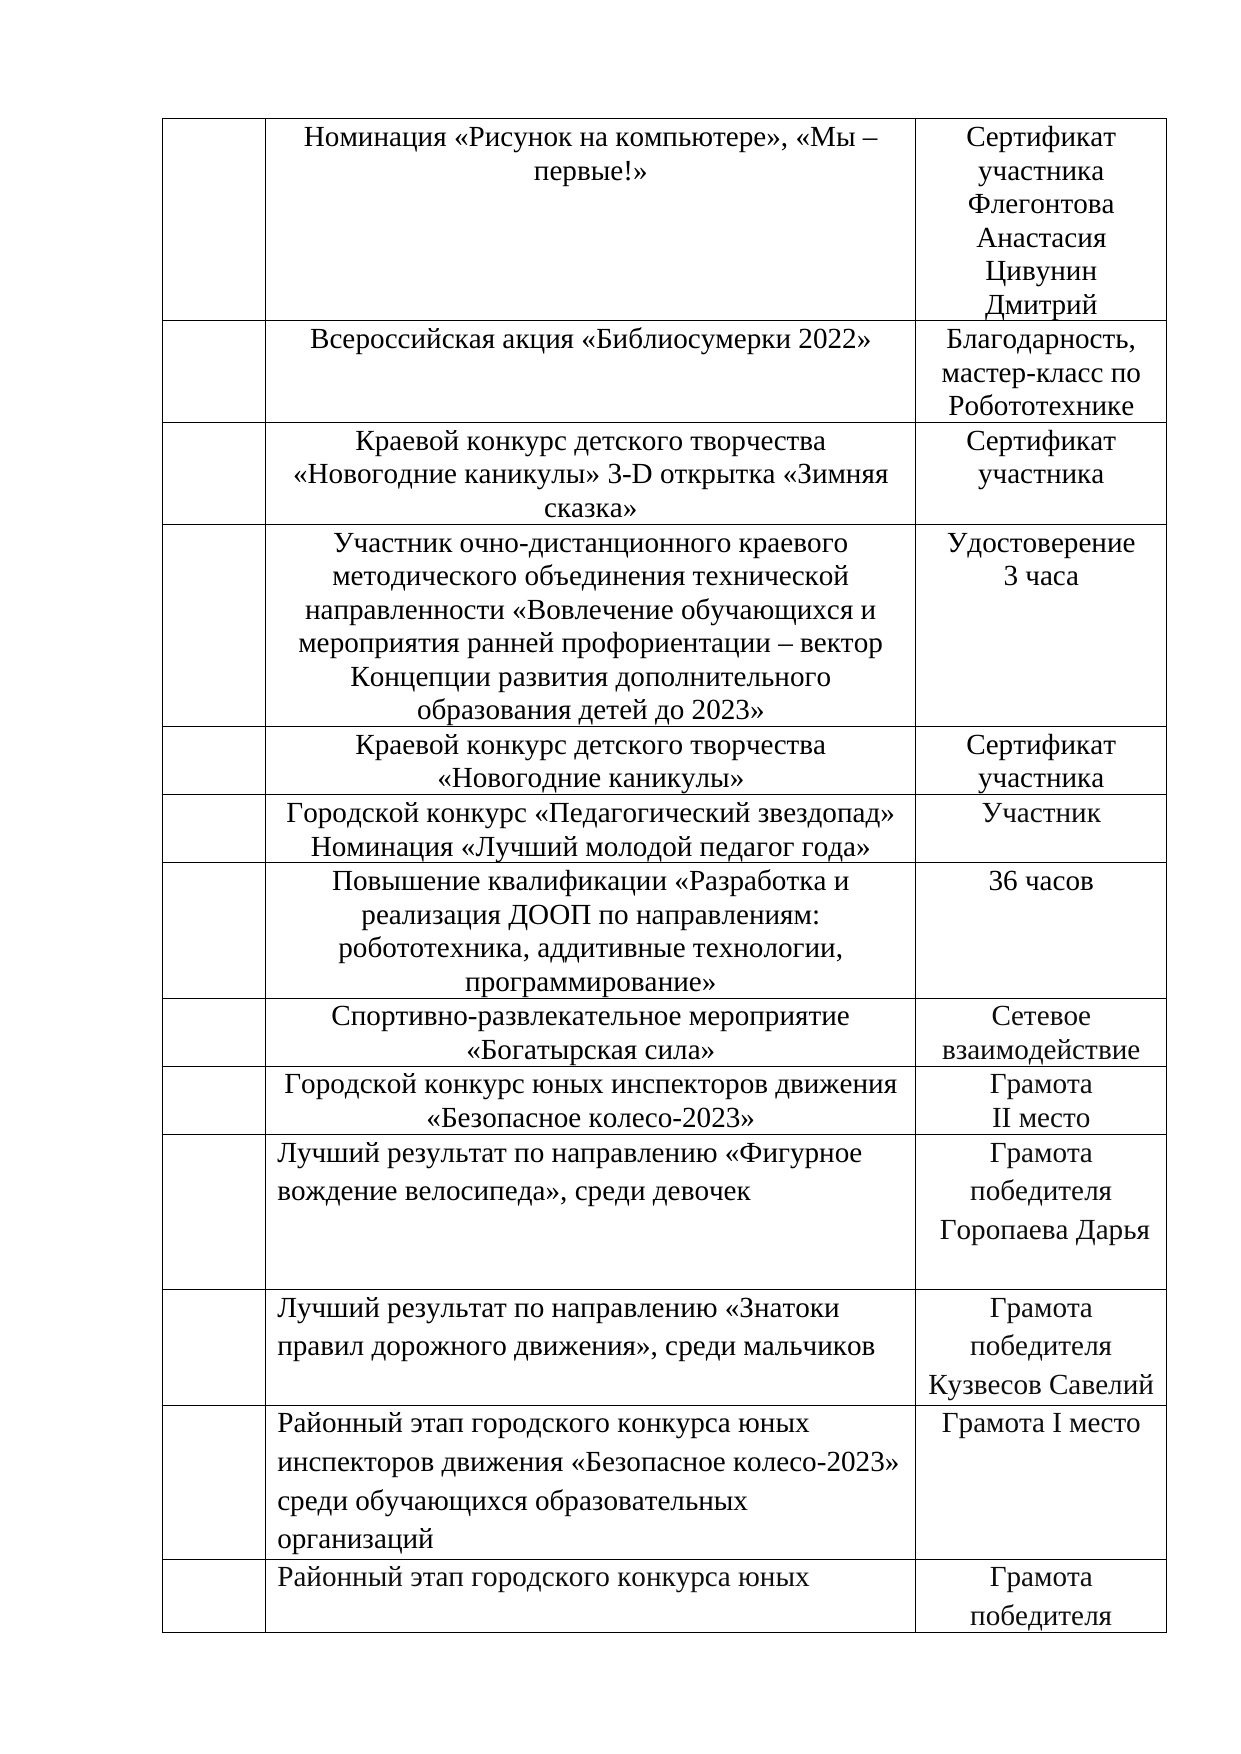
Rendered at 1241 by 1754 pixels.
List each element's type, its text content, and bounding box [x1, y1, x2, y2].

table_cell Лучший результат по направлению «Знатоки правил дорожного движения», среди мальчиков [266, 1290, 915, 1404]
table_cell Сетевое взаимодействие [916, 999, 1166, 1066]
table_cell Удостоверение 3 часа [916, 525, 1166, 726]
table_cell [163, 727, 265, 794]
table_cell Сертификат участника [916, 423, 1166, 524]
table_cell Сертификат участника [916, 727, 1166, 794]
table_cell Благодарность, мастер-класс по Робототехнике [916, 321, 1166, 422]
table_cell [163, 795, 265, 862]
table_cell Номинация «Рисунок на компьютере», «Мы – первые!» [266, 119, 915, 320]
table_cell [163, 863, 265, 997]
table_cell Городской конкурс «Педагогический звездопад» Номинация «Лучший молодой педагог года» [266, 795, 915, 862]
table_cell Краевой конкурс детского творчества «Новогодние каникулы» [266, 727, 915, 794]
table_cell Грамота победителя Горопаева Дарья [916, 1135, 1166, 1289]
table_cell Грамота I место [916, 1406, 1166, 1558]
table_cell Спортивно-развлекательное мероприятие «Богатырская сила» [266, 999, 915, 1066]
table_cell Районный этап городского конкурса юных инспекторов движения «Безопасное колесо-2023» среди обучающихся образовательных организаций [266, 1406, 915, 1558]
table_cell [163, 1560, 265, 1632]
table_cell 36 часов [916, 863, 1166, 997]
table_cell Повышение квалификации «Разработка и реализация ДООП по направлениям: робототехника, аддитивные технологии, программирование» [266, 863, 915, 997]
table_cell Всероссийская акция «Библиосумерки 2022» [266, 321, 915, 422]
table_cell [916, 1560, 1166, 1632]
table_cell [163, 423, 265, 524]
table_cell [163, 321, 265, 422]
table_cell [163, 525, 265, 726]
table_cell Городской конкурс юных инспекторов движения «Безопасное колесо-2023» [266, 1067, 915, 1134]
table_cell Грамота победителя Кузвесов Савелий [916, 1290, 1166, 1404]
table_cell [163, 1067, 265, 1134]
table_cell [163, 119, 265, 320]
table_cell [163, 1290, 265, 1404]
table_cell Участник очно-дистанционного краевого методического объединения технической направленности «Вовлечение обучающихся и мероприятия ранней профориентации – вектор Концепции развития дополнительного образования детей до 2023» [266, 525, 915, 726]
table_cell Сертификат участника Флегонтова Анастасия Цивунин Дмитрий [916, 119, 1166, 320]
table_cell Участник [916, 795, 1166, 862]
table_cell Лучший результат по направлению «Фигурное вождение велосипеда», среди девочек [266, 1135, 915, 1289]
table_cell [163, 999, 265, 1066]
table_cell Грамота II место [916, 1067, 1166, 1134]
table_cell [163, 1406, 265, 1558]
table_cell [266, 1560, 915, 1632]
table_cell [163, 1135, 265, 1289]
table_cell Краевой конкурс детского творчества «Новогодние каникулы» 3-D открытка «Зимняя сказка» [266, 423, 915, 524]
